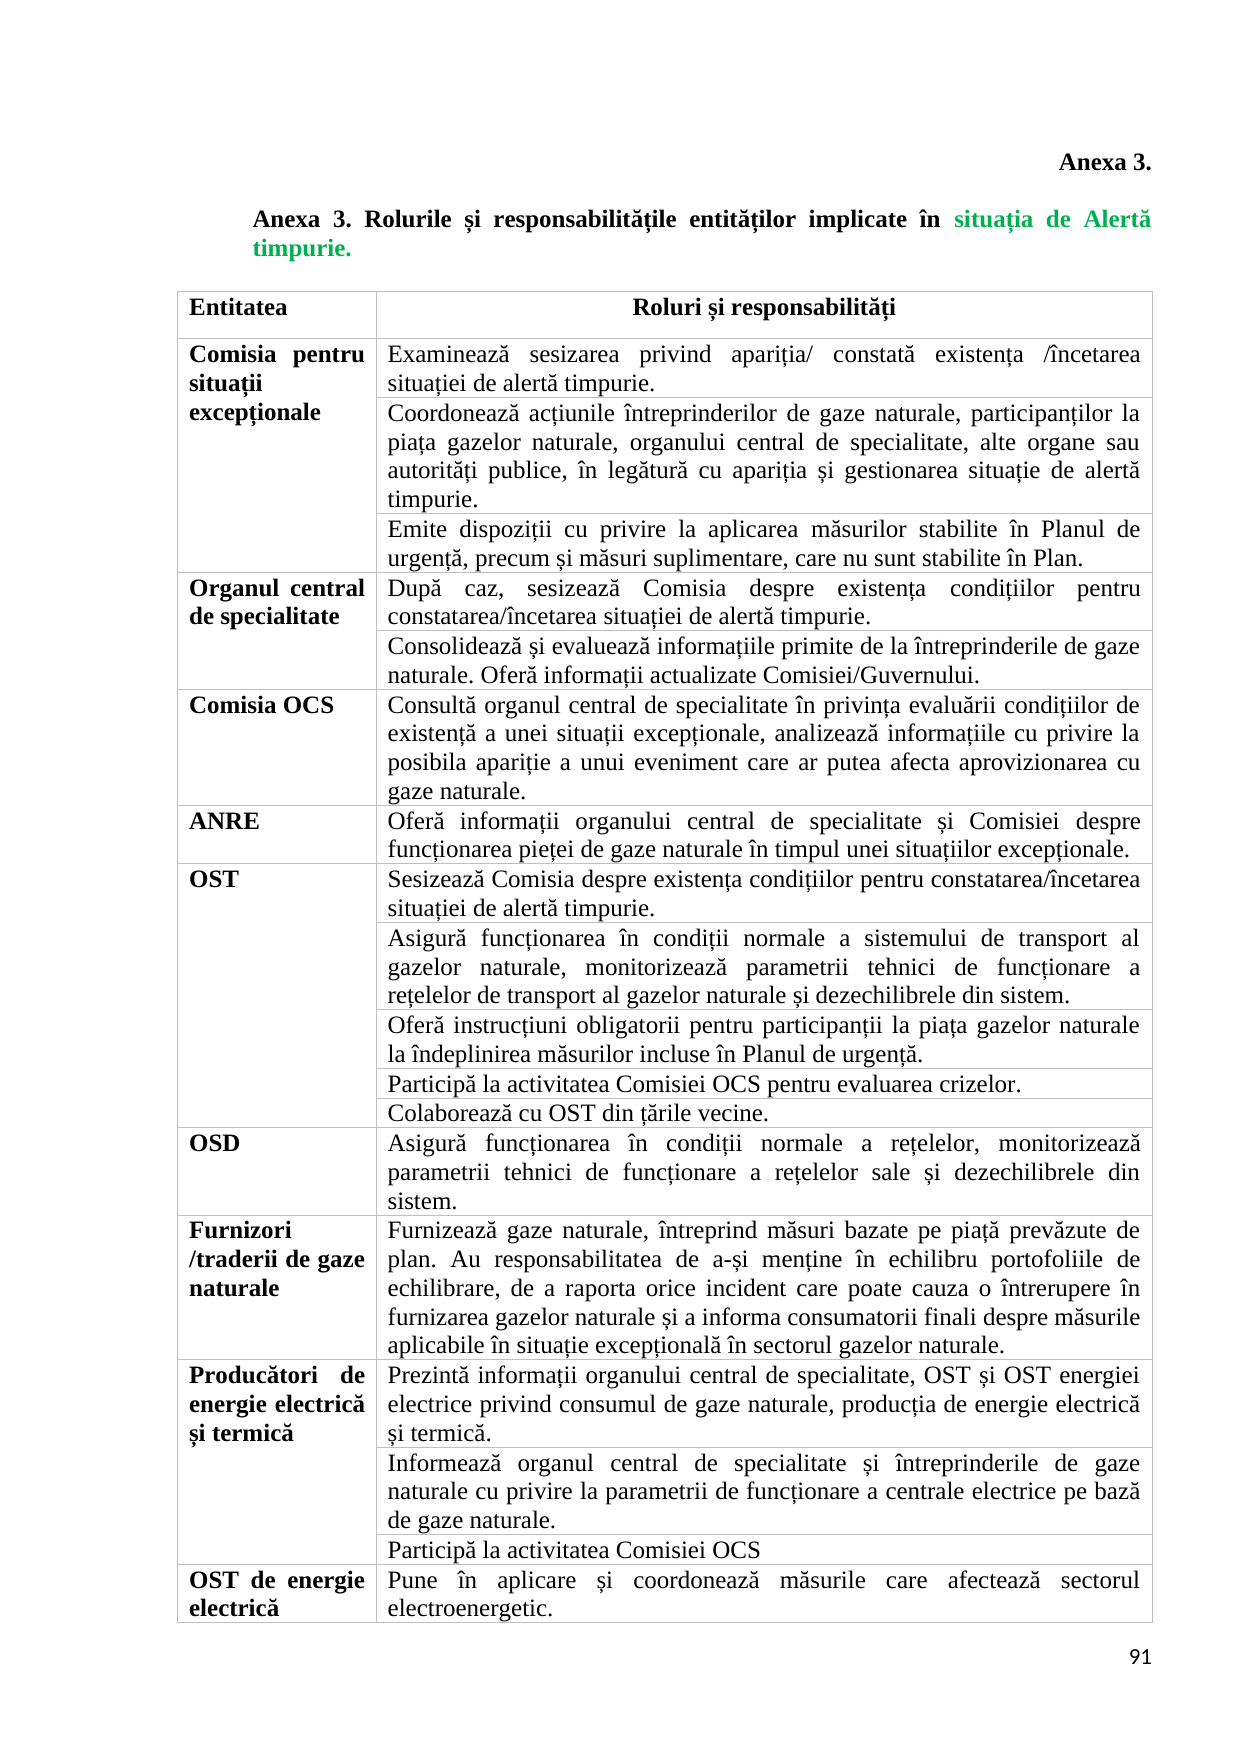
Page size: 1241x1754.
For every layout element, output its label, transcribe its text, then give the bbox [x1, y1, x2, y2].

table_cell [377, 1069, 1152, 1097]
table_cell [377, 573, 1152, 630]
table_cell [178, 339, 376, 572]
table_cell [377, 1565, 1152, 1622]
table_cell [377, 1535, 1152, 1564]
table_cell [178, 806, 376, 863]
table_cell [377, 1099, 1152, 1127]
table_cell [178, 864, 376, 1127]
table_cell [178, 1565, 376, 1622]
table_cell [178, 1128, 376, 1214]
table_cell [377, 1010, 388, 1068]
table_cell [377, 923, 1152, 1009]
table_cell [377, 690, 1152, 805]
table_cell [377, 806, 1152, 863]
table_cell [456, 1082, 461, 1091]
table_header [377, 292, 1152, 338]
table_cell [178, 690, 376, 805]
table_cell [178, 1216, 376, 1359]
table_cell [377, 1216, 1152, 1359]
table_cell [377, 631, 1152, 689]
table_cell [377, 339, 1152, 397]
text Anexa 3. [252, 147, 1152, 176]
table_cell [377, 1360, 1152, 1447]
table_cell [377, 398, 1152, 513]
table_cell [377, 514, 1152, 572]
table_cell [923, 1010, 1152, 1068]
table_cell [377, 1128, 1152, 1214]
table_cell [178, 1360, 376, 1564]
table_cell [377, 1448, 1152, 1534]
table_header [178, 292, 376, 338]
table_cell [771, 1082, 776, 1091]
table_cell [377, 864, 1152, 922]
text Anexa 3. Rolurile și responsabilitățile entităților implicate în situația de Alertă timpurie. [252, 204, 1152, 262]
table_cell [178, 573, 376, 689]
